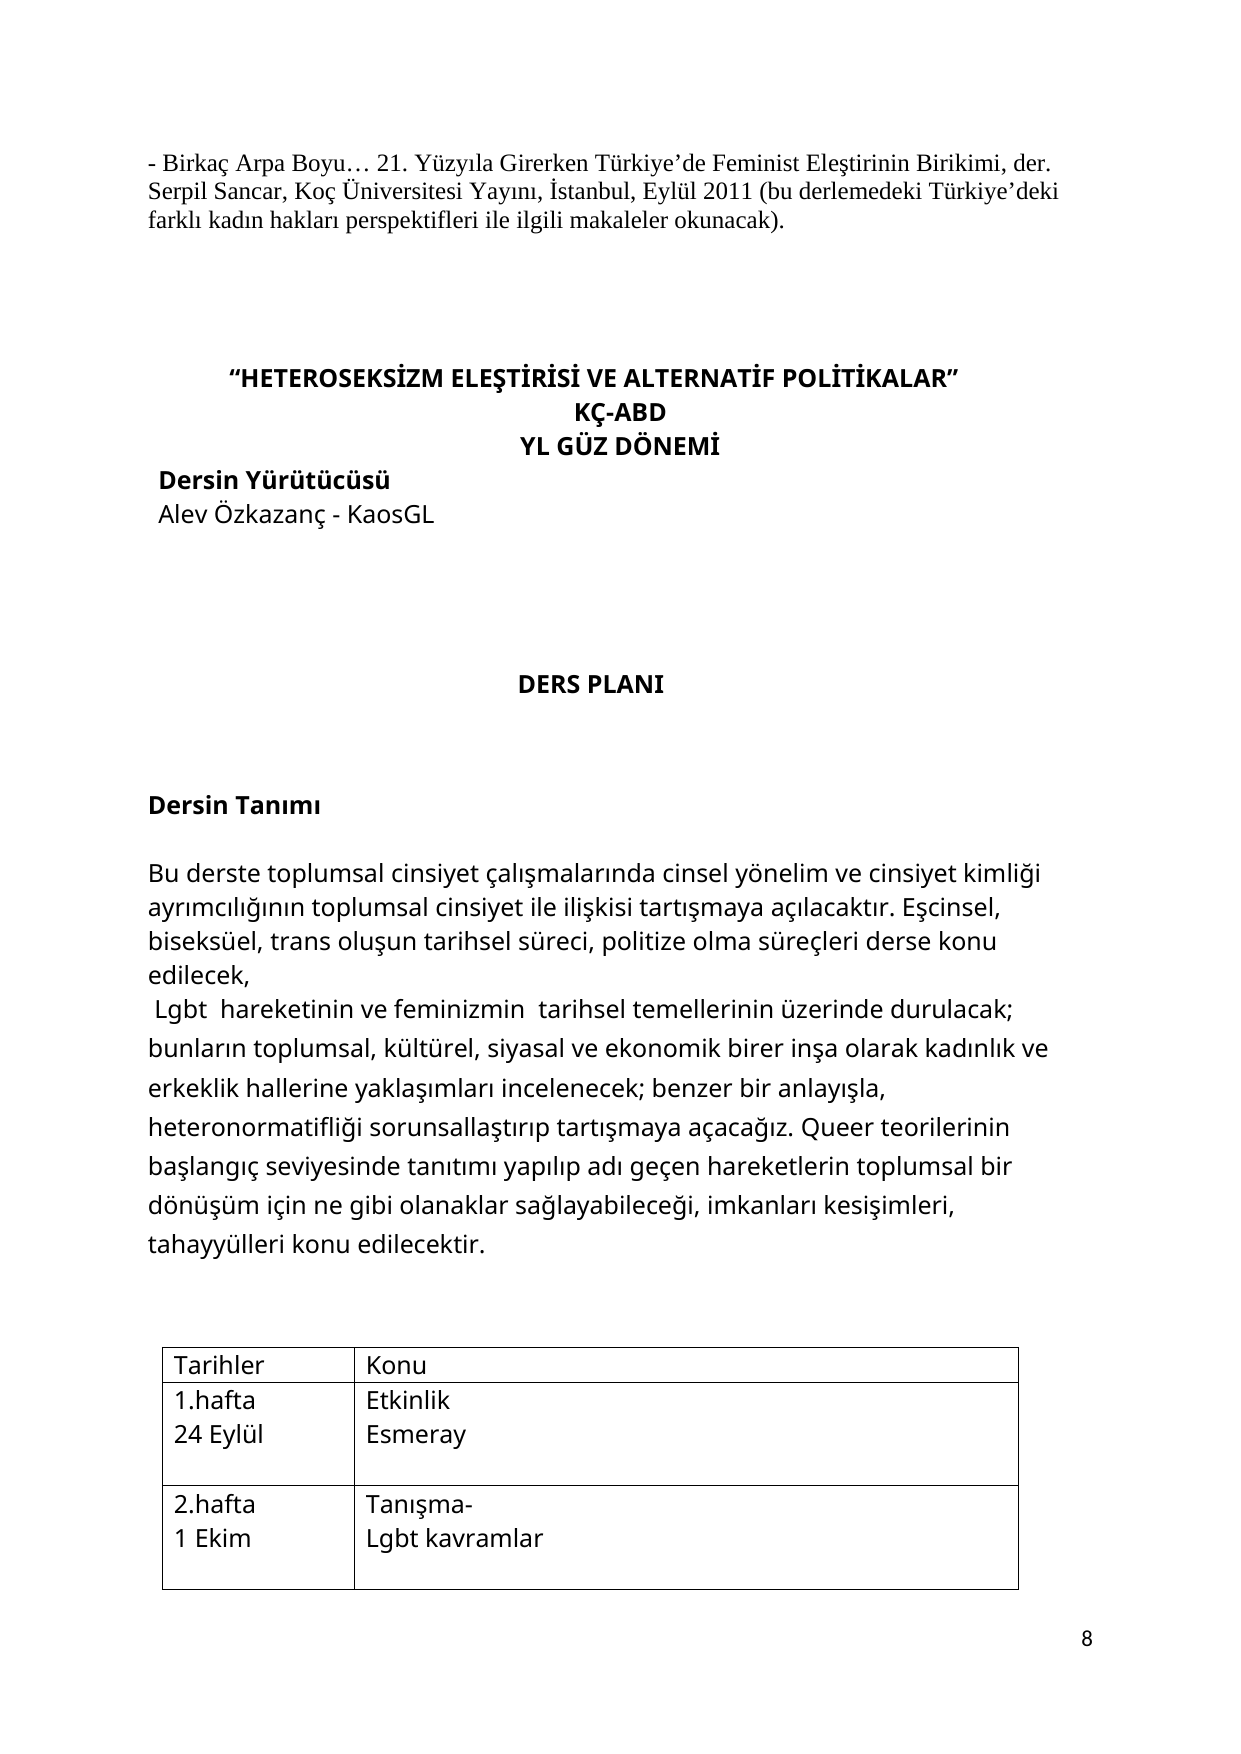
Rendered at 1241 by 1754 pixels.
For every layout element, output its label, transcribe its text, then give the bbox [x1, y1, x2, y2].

table_header Konu [355, 1348, 1018, 1382]
text “HETEROSEKSİZM ELEŞTİRİSİ VE ALTERNATİF POLİTİKALAR” [148, 361, 1034, 395]
table_cell 1.hafta 24 Eylül [163, 1383, 354, 1485]
text Dersin Yürütücüsü [158, 463, 451, 497]
text KÇ-ABD [148, 395, 1093, 429]
text YL GÜZ DÖNEMİ [148, 429, 1093, 463]
table_cell 2.hafta 1 Ekim [163, 1486, 354, 1588]
text Bu derste toplumsal cinsiyet çalışmalarında cinsel yönelim ve cinsiyet kimliği ayrımcılığının toplumsal cinsiyet ile ilişkisi tartışmaya açılacaktır. Eşcinsel, biseksüel, trans oluşun tarihsel süreci, politize olma süreçleri derse konu edilecek, [148, 856, 1093, 992]
table_cell Tanışma- Lgbt kavramlar [355, 1486, 1018, 1588]
text DERS PLANI [148, 667, 1034, 701]
text - Birkaç Arpa Boyu… 21. Yüzyıla Girerken Türkiye’de Feminist Eleştirinin Birikimi, der. Serpil Sancar, Koç Üniversitesi Yayını, İstanbul, Eylül 2011 (bu derlemedeki Türkiye’deki farklı kadın hakları perspektifleri ile ilgili makaleler okunacak). [148, 148, 1093, 234]
table_header Tarihler [163, 1348, 354, 1382]
table_cell Etkinlik Esmeray [355, 1383, 1018, 1485]
text Lgbt hareketinin ve feminizmin tarihsel temellerinin üzerinde durulacak; bunların toplumsal, kültürel, siyasal ve ekonomik birer inşa olarak kadınlık ve erkeklik hallerine yaklaşımları incelenecek; benzer bir anlayışla, heteronormatifliği sorunsallaştırıp tartışmaya açacağız. Queer teorilerinin başlangıç seviyesinde tanıtımı yapılıp adı geçen hareketlerin toplumsal bir dönüşüm için ne gibi olanaklar sağlayabileceği, imkanları kesişimleri, tahayyülleri konu edilecektir. [148, 992, 1093, 1261]
text Alev Özkazanç - KaosGL [158, 497, 451, 531]
text Dersin Tanımı [148, 787, 1093, 822]
